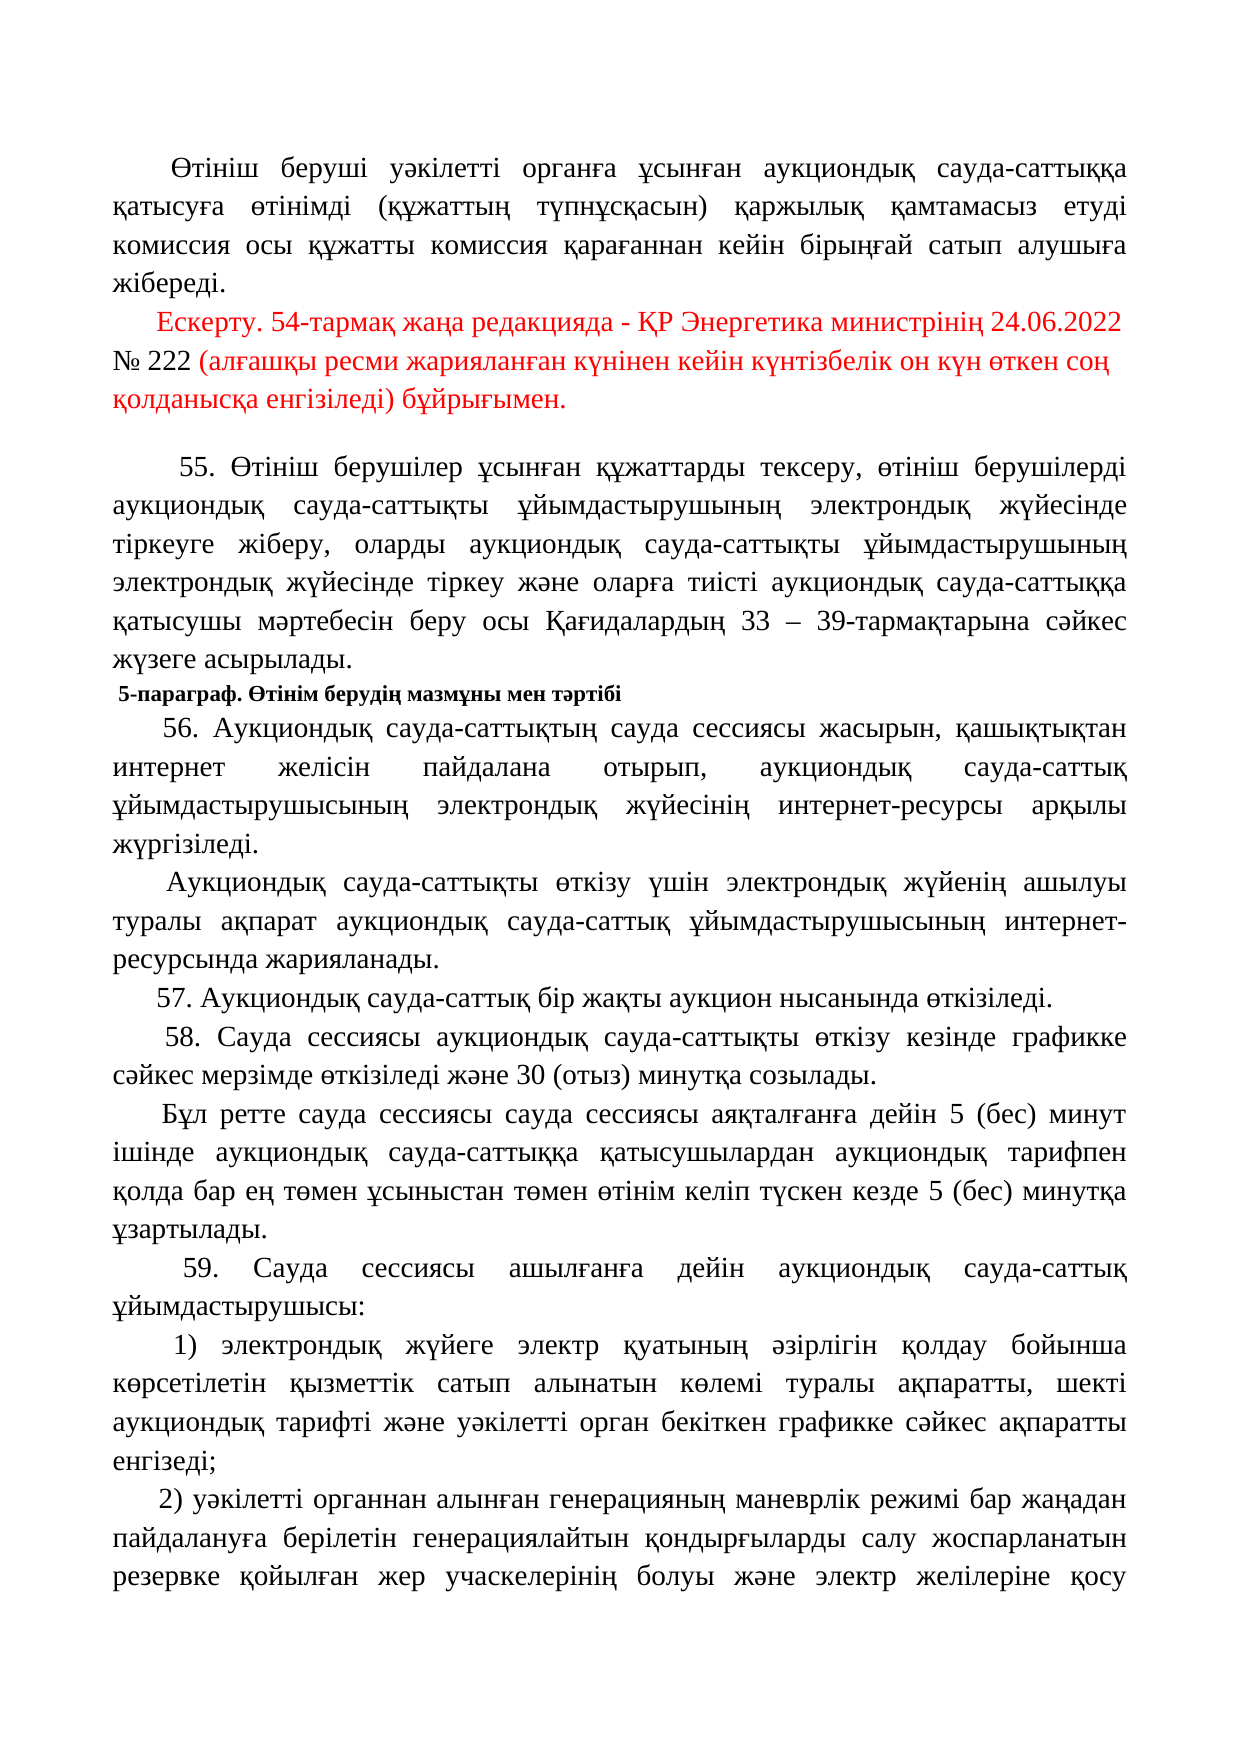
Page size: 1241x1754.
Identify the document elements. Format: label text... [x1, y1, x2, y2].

text 5-параграф. Өтінім берудің мазмұны мен тәртібі [112, 680, 1128, 706]
text 58. Сауда сессиясы аукциондық сауда-саттықты өткізу кезінде графикке сәйкес мерзімде өткізіледі және 30 (отыз) минутқа созылады. [112, 1019, 1128, 1091]
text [112, 1481, 1128, 1592]
text 59. Сауда сессиясы ашылғанға дейін аукциондық сауда-саттық ұйымдастырушысы: [112, 1250, 1128, 1322]
text Бұл ретте сауда сессиясы сауда сессиясы аяқталғанға дейін 5 (бес) минут ішінде аукциондық сауда-саттыққа қатысушылардан аукциондық тарифпен қолда бар ең төмен ұсыныстан төмен өтінім келіп түскен кезде 5 (бес) минутқа ұзартылады. [112, 1096, 1128, 1245]
text 55. Өтініш берушілер ұсынған құжаттарды тексеру, өтініш берушілерді аукциондық сауда-саттықты ұйымдастырушының электрондық жүйесінде тіркеуге жіберу, оларды аукциондық сауда-саттықты ұйымдастырушының электрондық жүйесінде тіркеу және оларға тиісті аукциондық сауда-саттыққа қатысушы мәртебесін беру осы Қағидалардың 33 – 39-тармақтарына сәйкес жүзеге асырылады. [112, 449, 1128, 675]
text Аукциондық сауда-саттықты өткізу үшін электрондық жүйенің ашылуы туралы ақпарат аукциондық сауда-саттық ұйымдастырушысының интернет-ресурсында жарияланады. [112, 864, 1128, 975]
text Ескерту. 54-тармақ жаңа редакцияда - ҚР Энергетика министрінің 24.06.2022 № 222 (алғашқы ресми жарияланған күнінен кейін күнтізбелік он күн өткен соң қолданысқа енгізіледі) бұйрығымен. [112, 304, 1128, 445]
text 57. Аукциондық сауда-саттық бір жақты аукцион нысанында өткізіледі. [112, 980, 1128, 1014]
text 56. Аукциондық сауда-саттықтың сауда сессиясы жасырын, қашықтықтан интернет желісін пайдалана отырып, аукциондық сауда-саттық ұйымдастырушысының электрондық жүйесінің интернет-ресурсы арқылы жүргізіледі. [112, 710, 1128, 859]
text 1) электрондық жүйеге электр қуатының әзірлігін қолдау бойынша көрсетілетін қызметтік сатып алынатын көлемі туралы ақпаратты, шекті аукциондық тарифті және уәкілетті орган бекіткен графикке сәйкес ақпаратты енгізеді; [112, 1327, 1128, 1476]
text Өтініш беруші уәкілетті органға ұсынған аукциондық сауда-саттыққа қатысуға өтінімді (құжаттың түпнұсқасын) қаржылық қамтамасыз етуді комиссия осы құжатты комиссия қарағаннан кейін бірыңғай сатып алушыға жібереді. [112, 150, 1128, 299]
